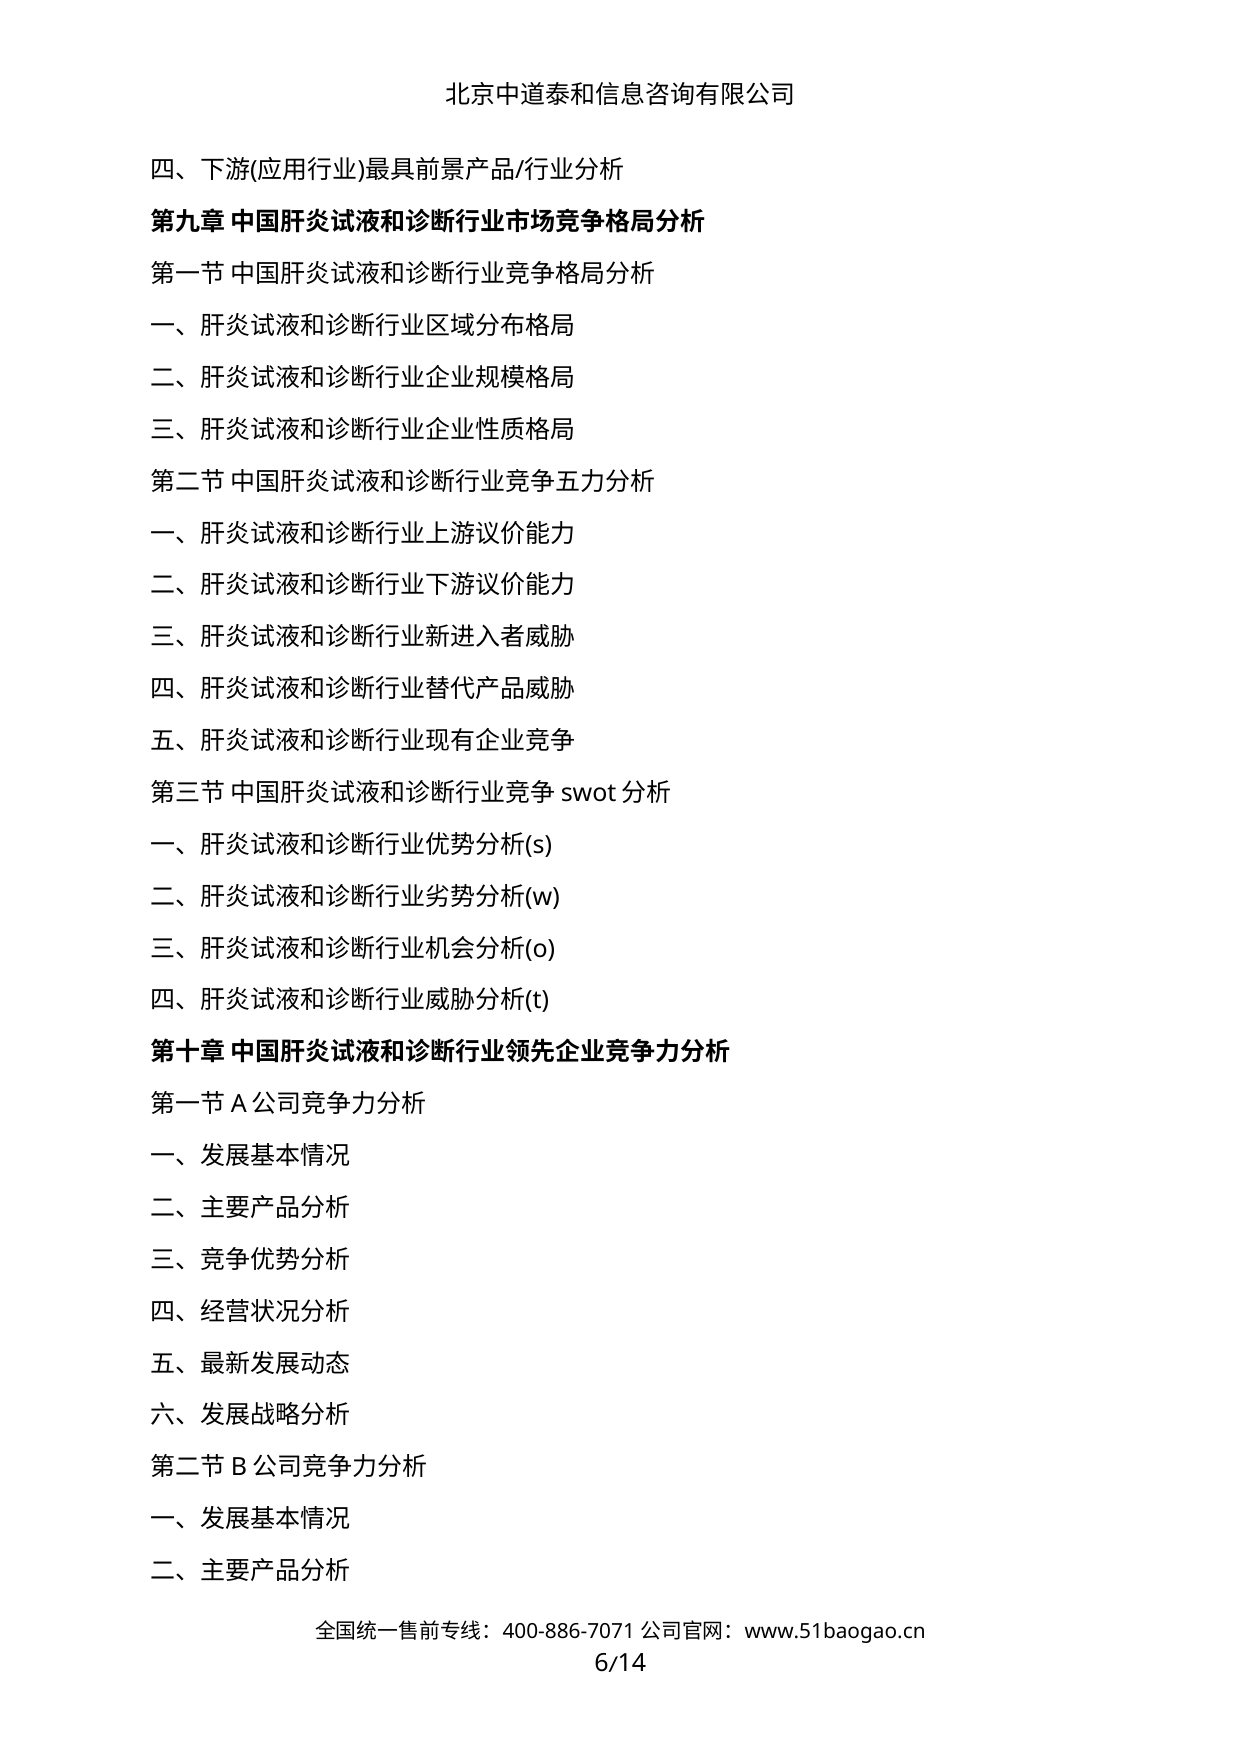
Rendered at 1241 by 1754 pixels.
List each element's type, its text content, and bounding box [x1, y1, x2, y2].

text 第二节 中国肝炎试液和诊断行业竞争五力分析 [150, 461, 1090, 497]
text 四、下游(应用行业)最具前景产品/行业分析 [150, 150, 1090, 186]
text 五、最新发展动态 [150, 1343, 1090, 1379]
text 六、发展战略分析 [150, 1395, 1090, 1431]
text 三、肝炎试液和诊断行业新进入者威胁 [150, 617, 1090, 653]
text 第九章 中国肝炎试液和诊断行业市场竞争格局分析 [150, 202, 1090, 238]
text 第一节 中国肝炎试液和诊断行业竞争格局分析 [150, 254, 1090, 290]
text 一、肝炎试液和诊断行业上游议价能力 [150, 513, 1090, 549]
text 第一节 A公司竞争力分析 [150, 1084, 1090, 1120]
text 四、经营状况分析 [150, 1291, 1090, 1327]
text 三、肝炎试液和诊断行业企业性质格局 [150, 409, 1090, 446]
text 第三节 中国肝炎试液和诊断行业竞争swot分析 [150, 772, 1090, 809]
text 二、肝炎试液和诊断行业企业规模格局 [150, 357, 1090, 394]
text 第十章 中国肝炎试液和诊断行业领先企业竞争力分析 [150, 1032, 1090, 1068]
text 三、肝炎试液和诊断行业机会分析(o) [150, 928, 1090, 964]
text 四、肝炎试液和诊断行业威胁分析(t) [150, 980, 1090, 1016]
text 二、主要产品分析 [150, 1551, 1090, 1587]
text 五、肝炎试液和诊断行业现有企业竞争 [150, 721, 1090, 757]
text 四、肝炎试液和诊断行业替代产品威胁 [150, 669, 1090, 705]
text 第二节 B公司竞争力分析 [150, 1447, 1090, 1483]
text 一、肝炎试液和诊断行业区域分布格局 [150, 306, 1090, 342]
text 一、肝炎试液和诊断行业优势分析(s) [150, 824, 1090, 861]
text 一、发展基本情况 [150, 1499, 1090, 1535]
text 三、竞争优势分析 [150, 1239, 1090, 1276]
text 一、发展基本情况 [150, 1136, 1090, 1172]
text 二、主要产品分析 [150, 1187, 1090, 1224]
text 二、肝炎试液和诊断行业劣势分析(w) [150, 876, 1090, 912]
text 二、肝炎试液和诊断行业下游议价能力 [150, 565, 1090, 601]
